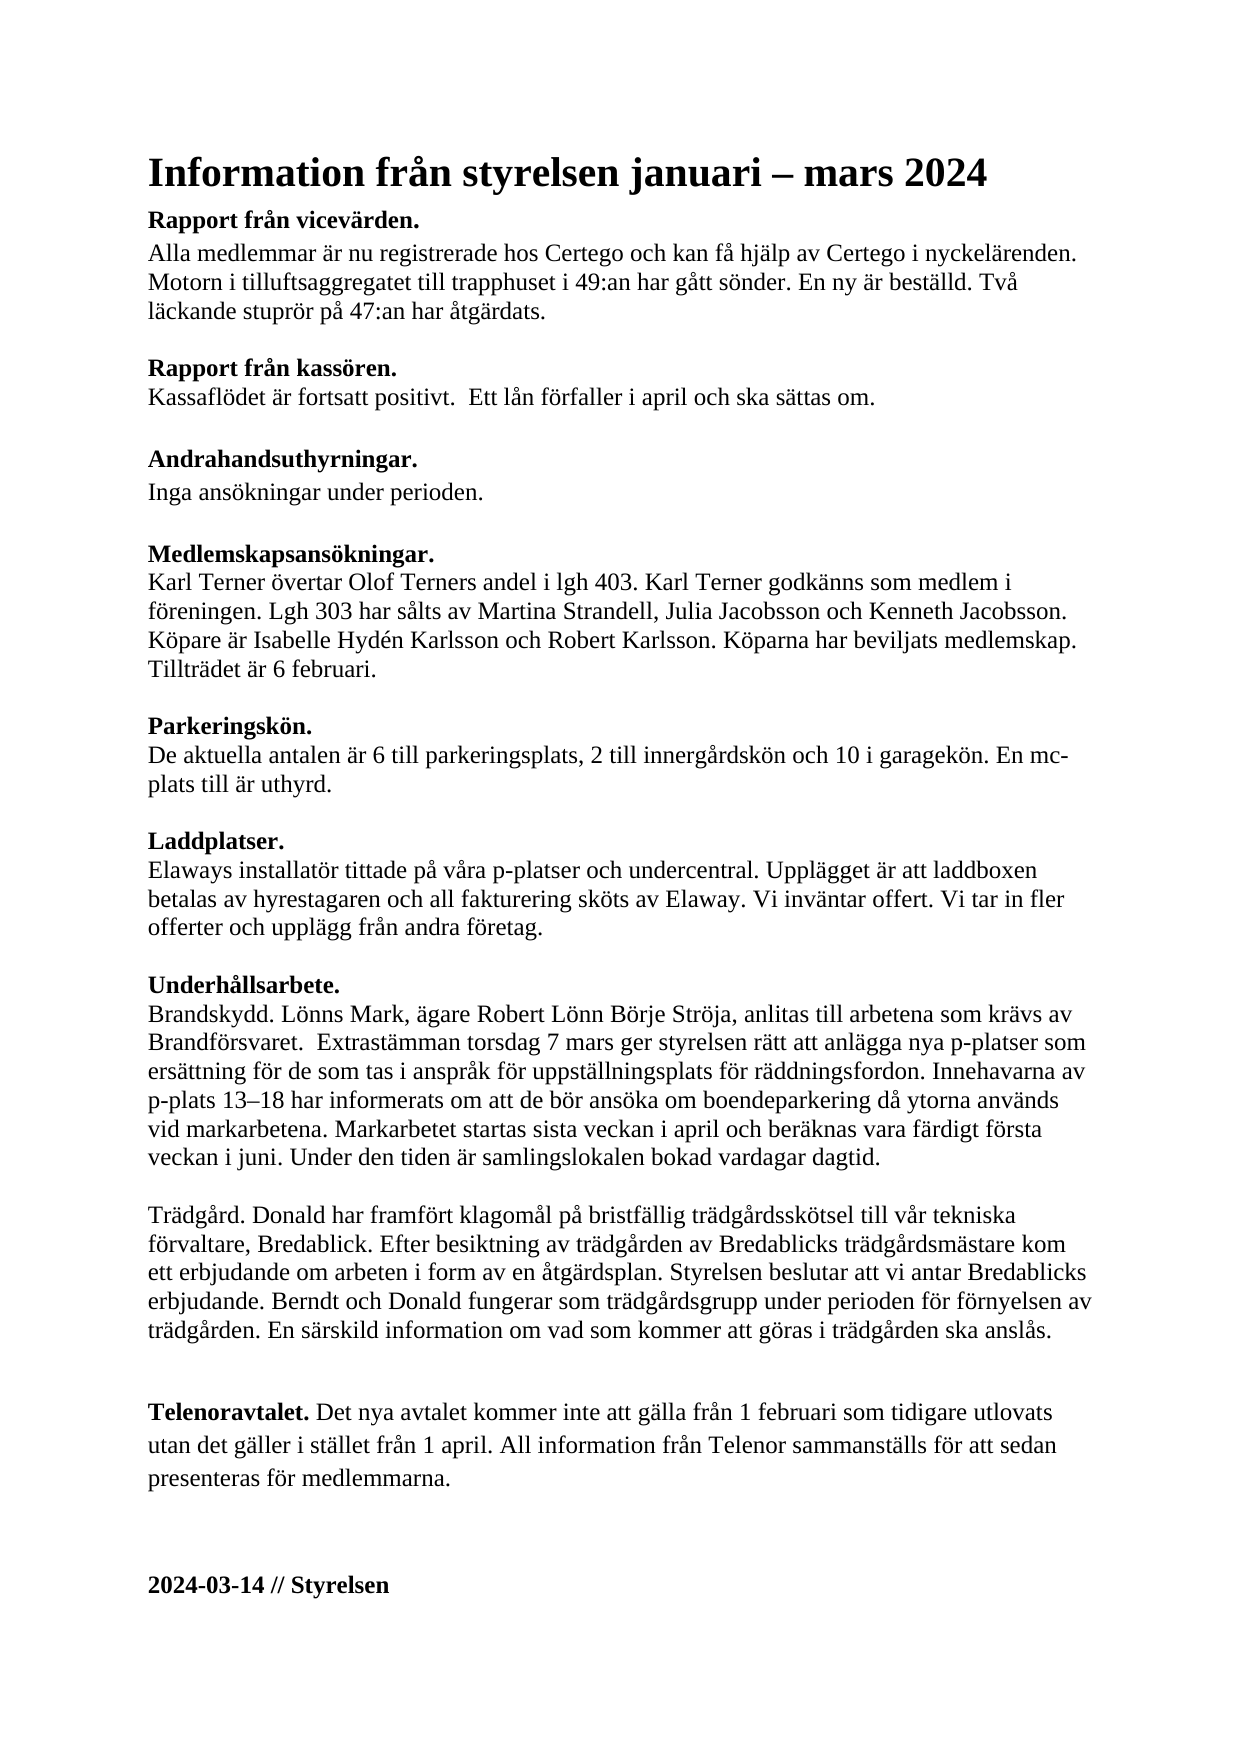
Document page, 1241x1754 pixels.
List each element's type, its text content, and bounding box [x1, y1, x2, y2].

text Andrahandsuthyrningar. [148, 444, 1093, 473]
text Trädgård. Donald har framfört klagomål på bristfällig trädgårdsskötsel till vår tekniska förvaltare, Bredablick. Efter besiktning av trädgården av Bredablicks trädgårdsmästare kom ett erbjudande om arbeten i form av en åtgärdsplan. Styrelsen beslutar att vi antar Bredablicks erbjudande. Berndt och Donald fungerar som trädgårdsgrupp under perioden för förnyelsen av trädgården. En särskild information om vad som kommer att göras i trädgården ska anslås. [148, 1200, 1093, 1344]
text Alla medlemmar är nu registrerade hos Certego och kan få hjälp av Certego i nyckelärenden. Motorn i tilluftsaggregatet till trapphuset i 49:an har gått sönder. En ny är beställd. Två läckande stuprör på 47:an har åtgärdats. [148, 238, 1093, 325]
text Rapport från vicevärden. [148, 203, 1093, 234]
text Telenoravtalet. Det nya avtalet kommer inte att gälla från 1 februari som tidigare utlovats utan det gäller i stället från 1 april. All information från Telenor sammanställs för att sedan presenteras för medlemmarna. [148, 1397, 1093, 1492]
text Inga ansökningar under perioden. [148, 477, 1093, 506]
text Medlemskapsansökningar. [148, 539, 1093, 567]
text Kassaflödet är fortsatt positivt. Ett lån förfaller i april och ska sättas om. [148, 382, 1093, 411]
text Information från styrelsen januari – mars 2024 [148, 148, 1093, 196]
text 2024-03-14 // Styrelsen [148, 1571, 1093, 1599]
text Laddplatser. Elaways installatör tittade på våra p-platser och undercentral. Upplägget är att laddboxen betalas av hyrestagaren och all fakturering sköts av Elaway. Vi inväntar offert. Vi tar in fler offerter och upplägg från andra företag. [148, 826, 1093, 941]
text De aktuella antalen är 6 till parkeringsplats, 2 till innergårdskön och 10 i garagekön. En mc-plats till är uthyrd. [148, 740, 1093, 797]
text Karl Terner övertar Olof Terners andel i lgh 403. Karl Terner godkänns som medlem i föreningen. Lgh 303 har sålts av Martina Strandell, Julia Jacobsson och Kenneth Jacobsson. Köpare är Isabelle Hydén Karlsson och Robert Karlsson. Köparna har beviljats medlemskap. Tillträdet är 6 februari. [148, 567, 1093, 682]
text Parkeringskön. [148, 711, 1093, 740]
text Rapport från kassören. [148, 353, 1093, 382]
text Underhållsarbete. Brandskydd. Lönns Mark, ägare Robert Lönn Börje Ströja, anlitas till arbetena som krävs av Brandförsvaret. Extrastämman torsdag 7 mars ger styrelsen rätt att anlägga nya p-platser som ersättning för de som tas i anspråk för uppställningsplats för räddningsfordon. Innehavarna av p-plats 13–18 har informerats om att de bör ansöka om boendeparkering då ytorna används vid markarbetena. Markarbetet startas sista veckan i april och beräknas vara färdigt första veckan i juni. Under den tiden är samlingslokalen bokad vardagar dagtid. [148, 970, 1093, 1171]
